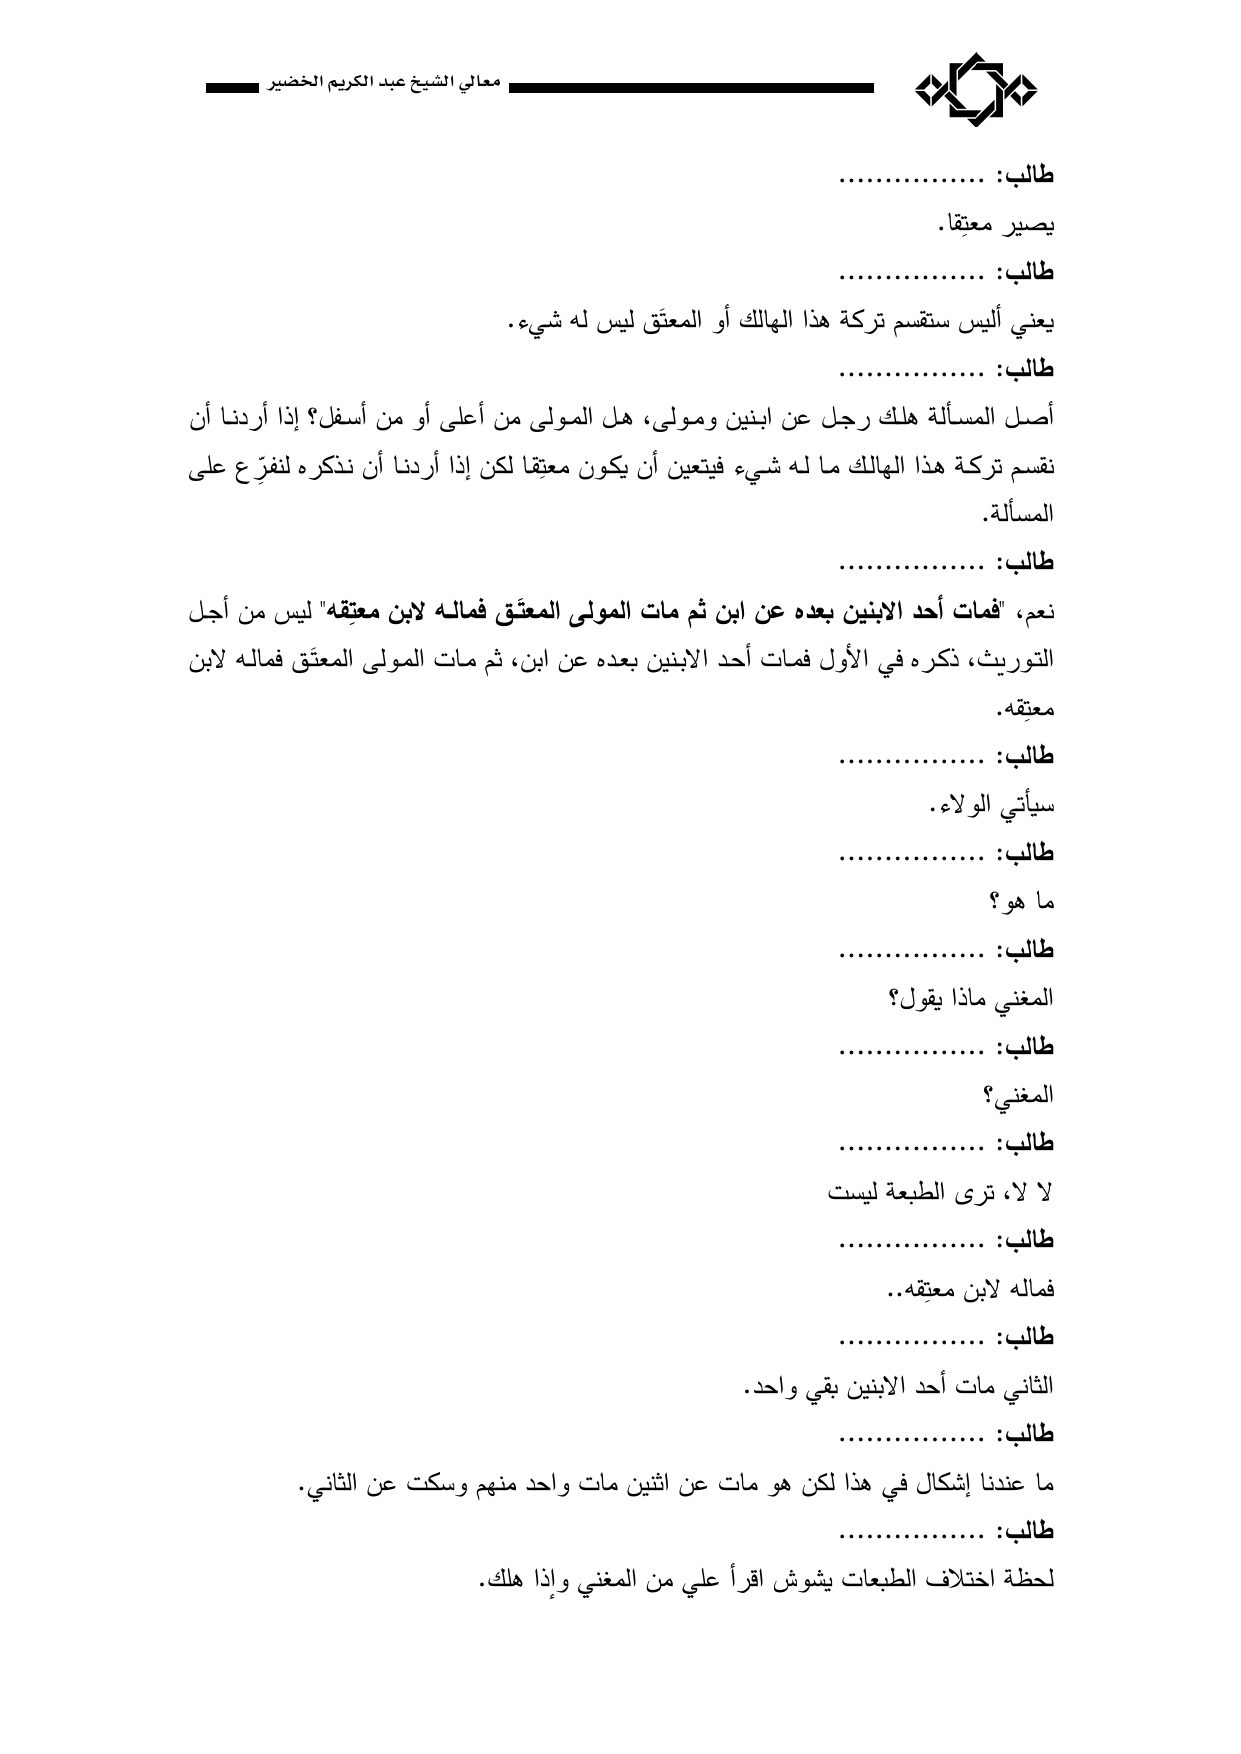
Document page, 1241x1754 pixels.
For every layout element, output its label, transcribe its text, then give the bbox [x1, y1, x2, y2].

text الثاني مات أحد الابنين بقي واحد. [187, 1361, 1053, 1409]
text المغني؟ [187, 1070, 1053, 1118]
text طالب: ................ [187, 925, 1053, 973]
text ما عندنا إشكال في هذا لكن هو مات عن اثنين مات واحد منهم وسكت عن الثاني. [187, 1458, 1053, 1506]
text طالب: ................ [187, 1506, 1053, 1554]
text طالب: ................ [187, 1022, 1053, 1070]
text طالب: ................ [187, 247, 1053, 295]
text طالب: ................ [187, 731, 1053, 779]
text طالب: ................ [187, 1215, 1053, 1264]
text طالب: ................ [187, 537, 1053, 586]
text طالب: ................ [187, 1312, 1053, 1361]
text يصير معتِقا. [187, 198, 1053, 247]
text ما هو؟ [187, 876, 1053, 925]
text طالب: ................ [187, 150, 1053, 198]
text لا لا، ترى الطبعة ليست [187, 1167, 1053, 1215]
text طالب: ................ [187, 828, 1053, 876]
text أصل المسألة هلك رجل عن ابنين ومولى، هل المولى من أعلى أو من أسفل؟ إذا أردنا أن نقسم تركة هذا الهالك ما له شيء فيتعين أن يكون معتِقا لكن إذا أردنا أن نذكره لنفرِّع على المسألة. [187, 392, 1053, 537]
text المغني ماذا يقول؟ [187, 973, 1053, 1022]
text طالب: ................ [187, 344, 1053, 392]
text طالب: ................ [187, 1409, 1053, 1458]
text طالب: ................ [187, 1118, 1053, 1167]
text يعني أليس ستقسم تركة هذا الهالك أو المعتَق ليس له شيء. [187, 295, 1053, 344]
text لحظة اختلاف الطبعات يشوش اقرأ علي من المغني وإذا هلك. [187, 1554, 1053, 1603]
text فماله لابن معتِقه.. [187, 1264, 1053, 1312]
text نعم، "فمات أحد الابنين بعده عن ابن ثم مات المولى المعتَق فماله لابن معتِقه" ليس من أجل التوريث، ذكره في الأول فمات أحد الابنين بعده عن ابن، ثم مات المولى المعتَق فماله لابن معتِقه. [187, 586, 1053, 731]
text سيأتي الولاء. [187, 779, 1053, 828]
